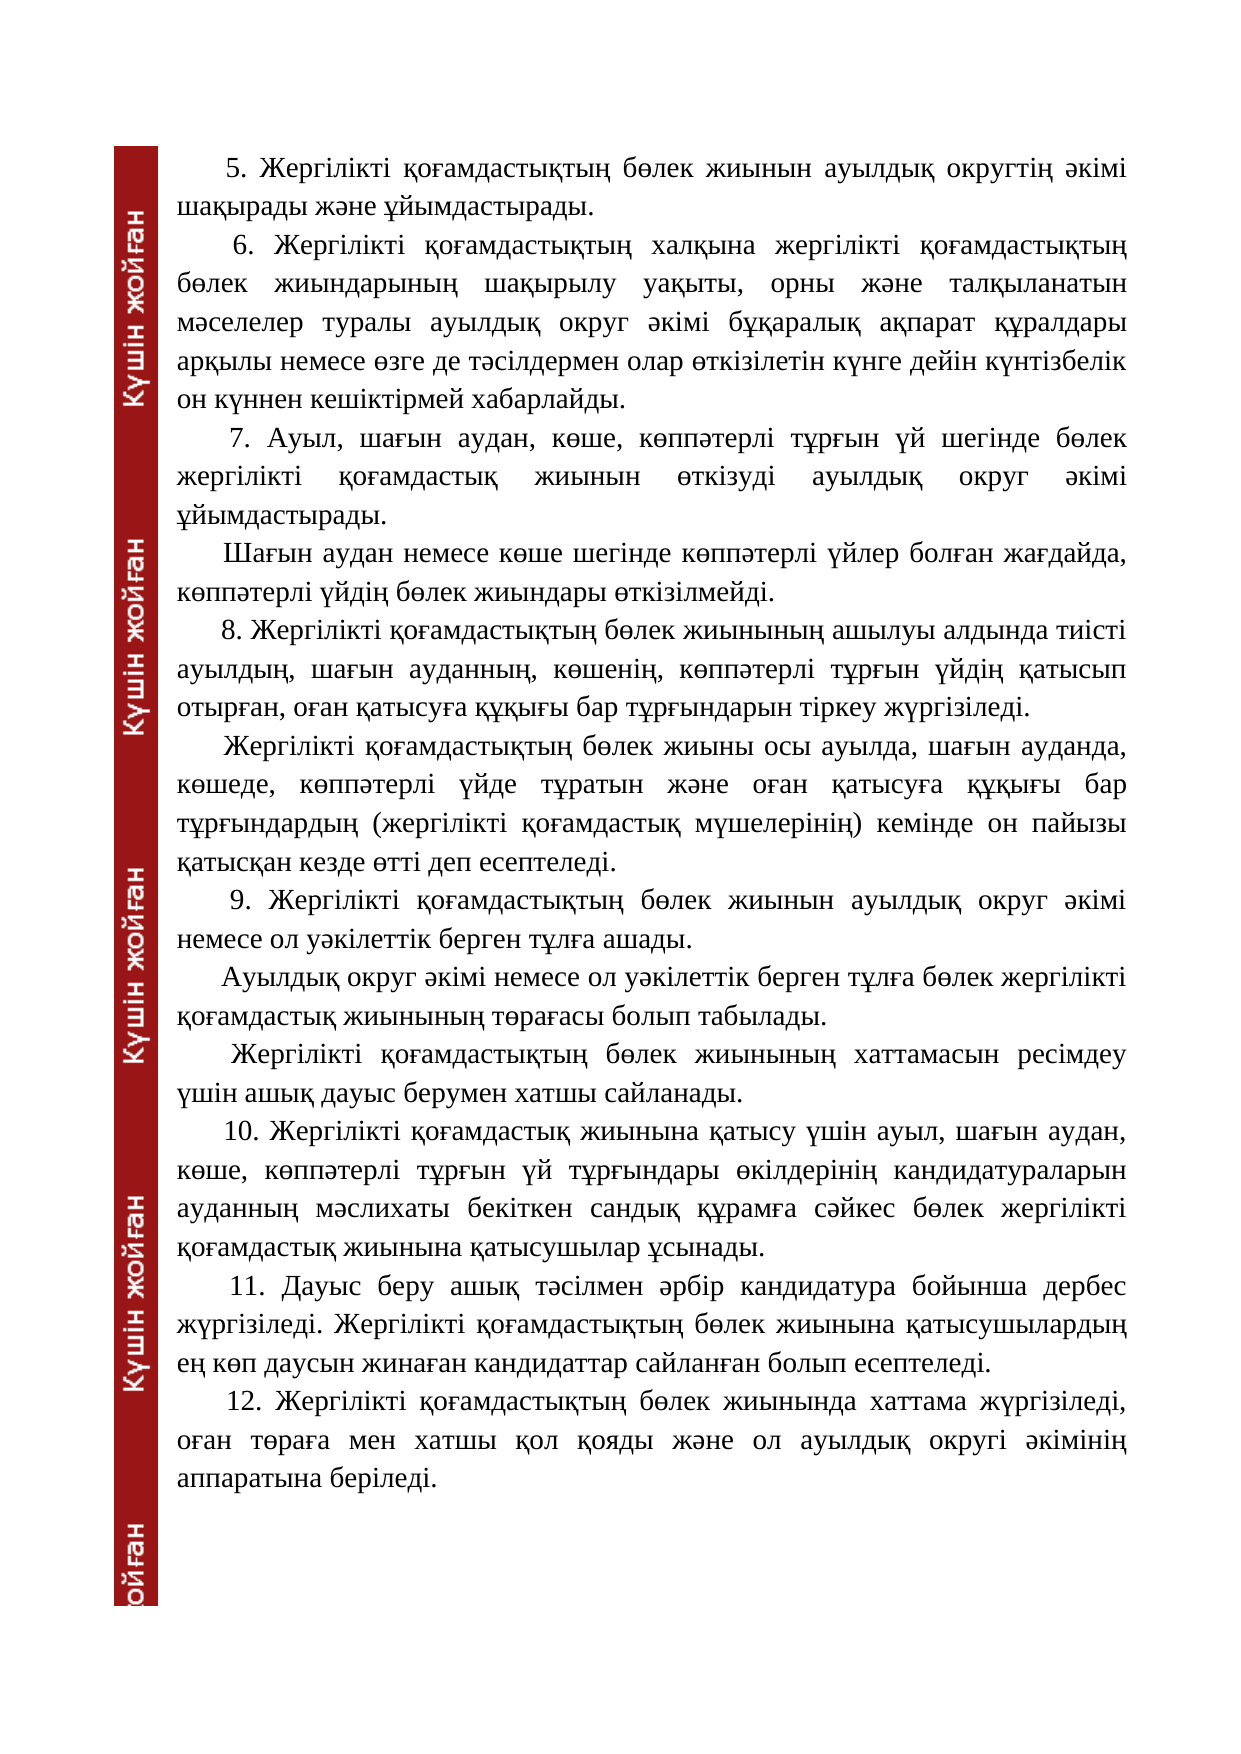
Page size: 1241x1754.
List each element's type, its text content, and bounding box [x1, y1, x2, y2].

picture [114, 1263, 158, 1268]
text Жергілікті қоғамдастықтың бөлек жиынының хаттамасын ресімдеу үшін ашық дауыс берумен хатшы сайланады. [112, 1036, 1128, 1108]
picture [114, 723, 158, 728]
text 11. Дауыс беру ашық тәсілмен әрбір кандидатура бойынша дербес жүргізіледі. Жергілікті қоғамдастықтың бөлек жиынына қатысушылардың ең көп даусын жинаған кандидаттар сайланған болып есептеледі. [112, 1268, 1128, 1378]
text 8. Жергілікті қоғамдастықтың бөлек жиынының ашылуы алдында тиісті ауылдың, шағын ауданның, көшенің, көппәтерлі тұрғын үйдің қатысып отырған, оған қатысуға құқығы бар тұрғындарын тіркеу жүргізіледі. [112, 612, 1128, 723]
picture [114, 146, 158, 150]
text 5. Жергілікті қоғамдастықтың бөлек жиынын ауылдық округтің әкімі шақырады және ұйымдастырады. [112, 150, 1128, 222]
picture [114, 415, 158, 420]
picture [114, 1378, 158, 1383]
text 6. Жергілікті қоғамдастықтың халқына жергілікті қоғамдастықтың бөлек жиындарының шақырылу уақыты, орны және талқыланатын мәселелер туралы ауылдық округ әкімі бұқаралық ақпарат құралдары арқылы немесе өзге де тәсілдермен олар өткізілетін күнге дейін күнтізбелік он күннен кешіктірмей хабарлайды. [112, 227, 1128, 415]
text 10. Жергілікті қоғамдастық жиынына қатысу үшін ауыл, шағын аудан, көше, көппәтерлі тұрғын үй тұрғындары өкілдерінің кандидатураларын ауданның мәслихаты бекіткен сандық құрамға сәйкес бөлек жергілікті қоғамдастық жиынына қатысушылар ұсынады. [112, 1113, 1128, 1263]
picture [114, 530, 158, 535]
text 12. Жергілікті қоғамдастықтың бөлек жиынында хаттама жүргізіледі, оған төраға мен хатшы қол қояды және ол ауылдық округі әкімінің аппаратына беріледі. [112, 1383, 1128, 1494]
picture [114, 1494, 158, 1606]
picture [114, 1031, 158, 1036]
picture [114, 222, 158, 227]
picture [114, 954, 158, 959]
text Шағын аудан немесе көше шегінде көппәтерлі үйлер болған жағдайда, көппәтерлі үйдің бөлек жиындары өткізілмейді. [112, 535, 1128, 607]
picture [114, 877, 158, 882]
text 9. Жергілікті қоғамдастықтың бөлек жиынын ауылдық округ әкімі немесе ол уәкілеттік берген тұлға ашады. [112, 882, 1128, 954]
picture [114, 1108, 158, 1113]
text Жергілікті қоғамдастықтың бөлек жиыны осы ауылда, шағын ауданда, көшеде, көппәтерлі үйде тұратын және оған қатысуға құқығы бар тұрғындардың (жергілікті қоғамдастық мүшелерінің) кемінде он пайызы қатысқан кезде өтті деп есептеледі. [112, 728, 1128, 877]
picture [114, 607, 158, 612]
text Ауылдық округ әкімі немесе ол уәкілеттік берген тұлға бөлек жергілікті қоғамдастық жиынының төрағасы болып табылады. [112, 959, 1128, 1031]
text 7. Ауыл, шағын аудан, көше, көппәтерлі тұрғын үй шегінде бөлек жергілікті қоғамдастық жиынын өткізуді ауылдық округ әкімі ұйымдастырады. [112, 420, 1128, 530]
